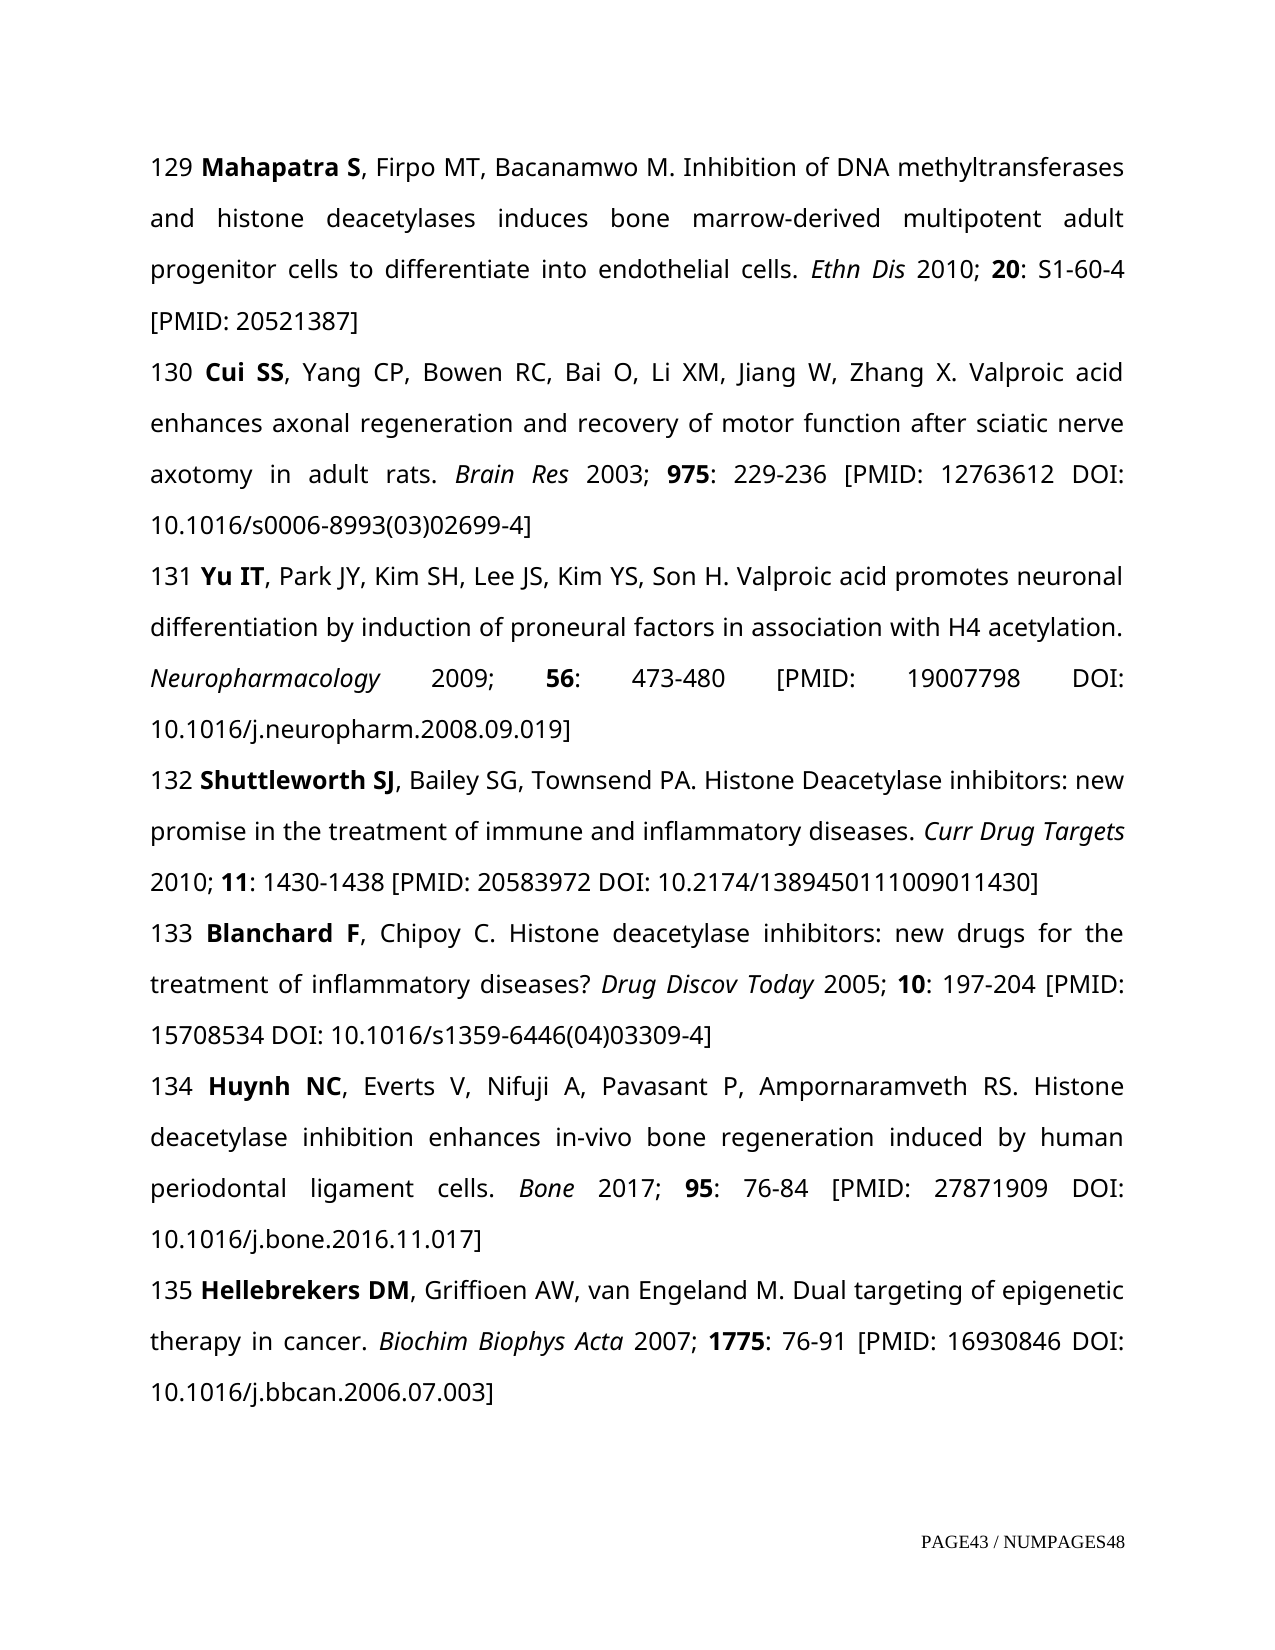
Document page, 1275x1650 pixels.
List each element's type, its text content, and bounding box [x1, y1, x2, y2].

text 129 Mahapatra S, Firpo MT, Bacanamwo M. Inhibition of DNA methyltransferases and histone deacetylases induces bone marrow-derived multipotent adult progenitor cells to differentiate into endothelial cells. Ethn Dis 2010; 20: S1-60-4 [PMID: 20521387] [150, 150, 1125, 337]
text 134 Huynh NC, Everts V, Nifuji A, Pavasant P, Ampornaramveth RS. Histone deacetylase inhibition enhances in-vivo bone regeneration induced by human periodontal ligament cells. Bone 2017; 95: 76-84 [PMID: 27871909 DOI: 10.1016/j.bone.2016.11.017] [150, 1069, 1125, 1256]
text 131 Yu IT, Park JY, Kim SH, Lee JS, Kim YS, Son H. Valproic acid promotes neuronal differentiation by induction of proneural factors in association with H4 acetylation. Neuropharmacology 2009; 56: 473-480 [PMID: 19007798 DOI: 10.1016/j.neuropharm.2008.09.019] [150, 558, 1125, 746]
text 130 Cui SS, Yang CP, Bowen RC, Bai O, Li XM, Jiang W, Zhang X. Valproic acid enhances axonal regeneration and recovery of motor function after sciatic nerve axotomy in adult rats. Brain Res 2003; 975: 229-236 [PMID: 12763612 DOI: 10.1016/s0006-8993(03)02699-4] [150, 354, 1125, 541]
text 135 Hellebrekers DM, Griffioen AW, van Engeland M. Dual targeting of epigenetic therapy in cancer. Biochim Biophys Acta 2007; 1775: 76-91 [PMID: 16930846 DOI: 10.1016/j.bbcan.2006.07.003] [150, 1273, 1125, 1409]
text 132 Shuttleworth SJ, Bailey SG, Townsend PA. Histone Deacetylase inhibitors: new promise in the treatment of immune and inflammatory diseases. Curr Drug Targets 2010; 11: 1430-1438 [PMID: 20583972 DOI: 10.2174/1389450111009011430] [150, 762, 1125, 899]
text 133 Blanchard F, Chipoy C. Histone deacetylase inhibitors: new drugs for the treatment of inflammatory diseases? Drug Discov Today 2005; 10: 197-204 [PMID: 15708534 DOI: 10.1016/s1359-6446(04)03309-4] [150, 916, 1125, 1052]
